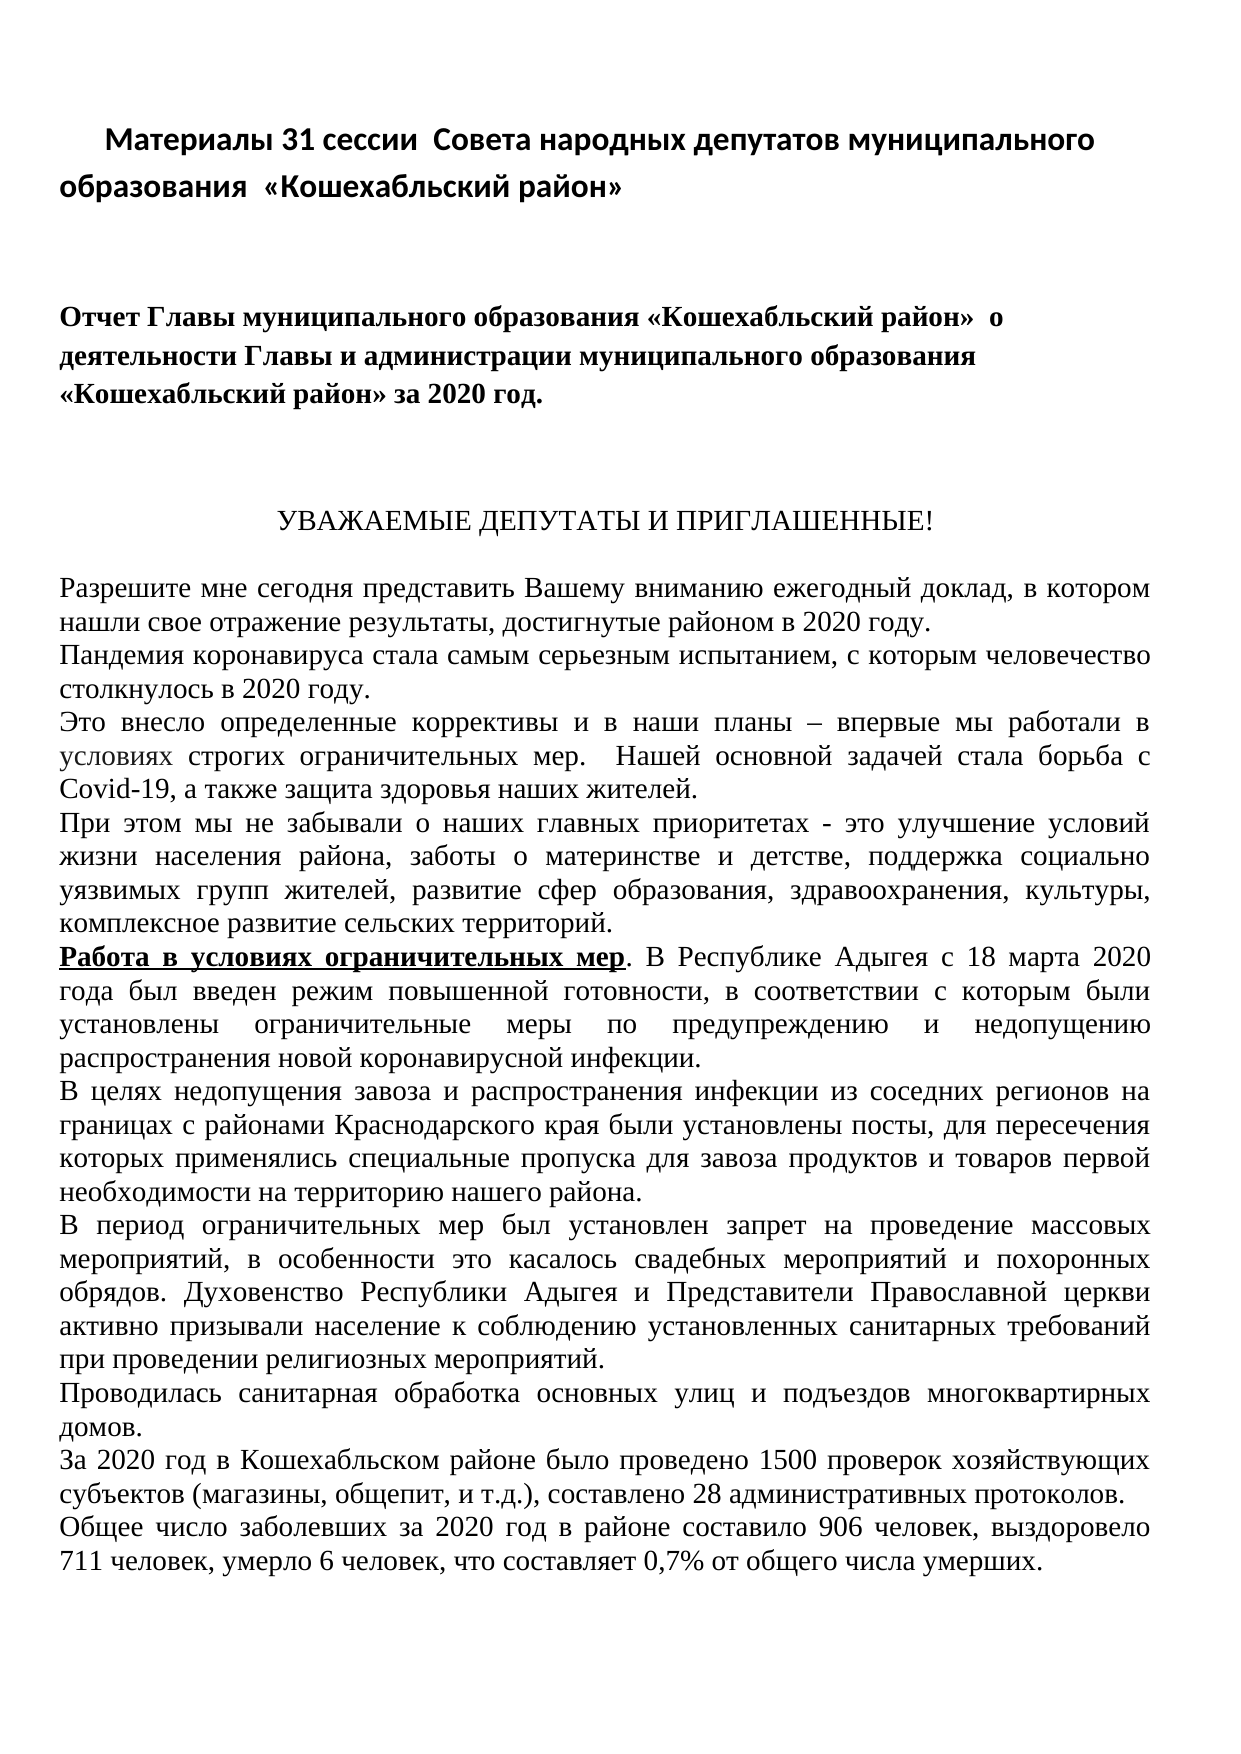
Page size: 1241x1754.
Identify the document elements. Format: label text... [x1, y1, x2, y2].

text Отчет Главы муниципального образования «Кошехабльский район» о деятельности Главы и администрации муниципального образования «Кошехабльский район» за 2020 год. [59, 299, 1152, 410]
text В период ограничительных мер был установлен запрет на проведение массовых мероприятий, в особенности это касалось свадебных мероприятий и похоронных обрядов. Духовенство Республики Адыгея и Представители Православной церкви активно призывали население к соблюдению установленных санитарных требований при проведении религиозных мероприятий. [59, 1207, 1152, 1375]
text Материалы 31 сессии Совета народных депутатов муниципального образования «Кошехабльский район» [59, 118, 1152, 206]
text УВАЖАЕМЫЕ ДЕПУТАТЫ И ПРИГЛАШЕННЫЕ! [59, 503, 1152, 537]
text Общее число заболевших за 2020 год в районе составило 906 человек, выздоровело 711 человек, умерло 6 человек, что составляет 0,7% от общего числа умерших. [59, 1509, 1152, 1576]
text В целях недопущения завоза и распространения инфекции из соседних регионов на границах с районами Краснодарского края были установлены посты, для пересечения которых применялись специальные пропуска для завоза продуктов и товаров первой необходимости на территорию нашего района. [59, 1073, 1152, 1207]
text Пандемия коронавируса стала самым серьезным испытанием, с которым человечество столкнулось в 2020 году. [59, 637, 1152, 704]
text Разрешите мне сегодня представить Вашему вниманию ежегодный доклад, в котором нашли свое отражение результаты, достигнутые районом в 2020 году. [59, 570, 1152, 637]
text Проводилась санитарная обработка основных улиц и подъездов многоквартирных домов. [59, 1375, 1152, 1442]
text Работа в условиях ограничительных мер. В Республике Адыгея с 18 марта 2020 года был введен режим повышенной готовности, в соответствии с которым были установлены ограничительные меры по предупреждению и недопущению распространения новой коронавирусной инфекции. [59, 939, 1152, 1073]
text За 2020 год в Кошехабльском районе было проведено 1500 проверок хозяйствующих субъектов (магазины, общепит, и т.д.), составлено 28 административных протоколов. [59, 1442, 1152, 1509]
text Это внесло определенные коррективы и в наши планы – впервые мы работали в условиях строгих ограничительных мер. Нашей основной задачей стала борьба с Covid-19, а также защита здоровья наших жителей. [59, 704, 1152, 805]
text При этом мы не забывали о наших главных приоритетах - это улучшение условий жизни населения района, заботы о материнстве и детстве, поддержка социально уязвимых групп жителей, развитие сфер образования, здравоохранения, культуры, комплексное развитие сельских территорий. [59, 805, 1152, 939]
